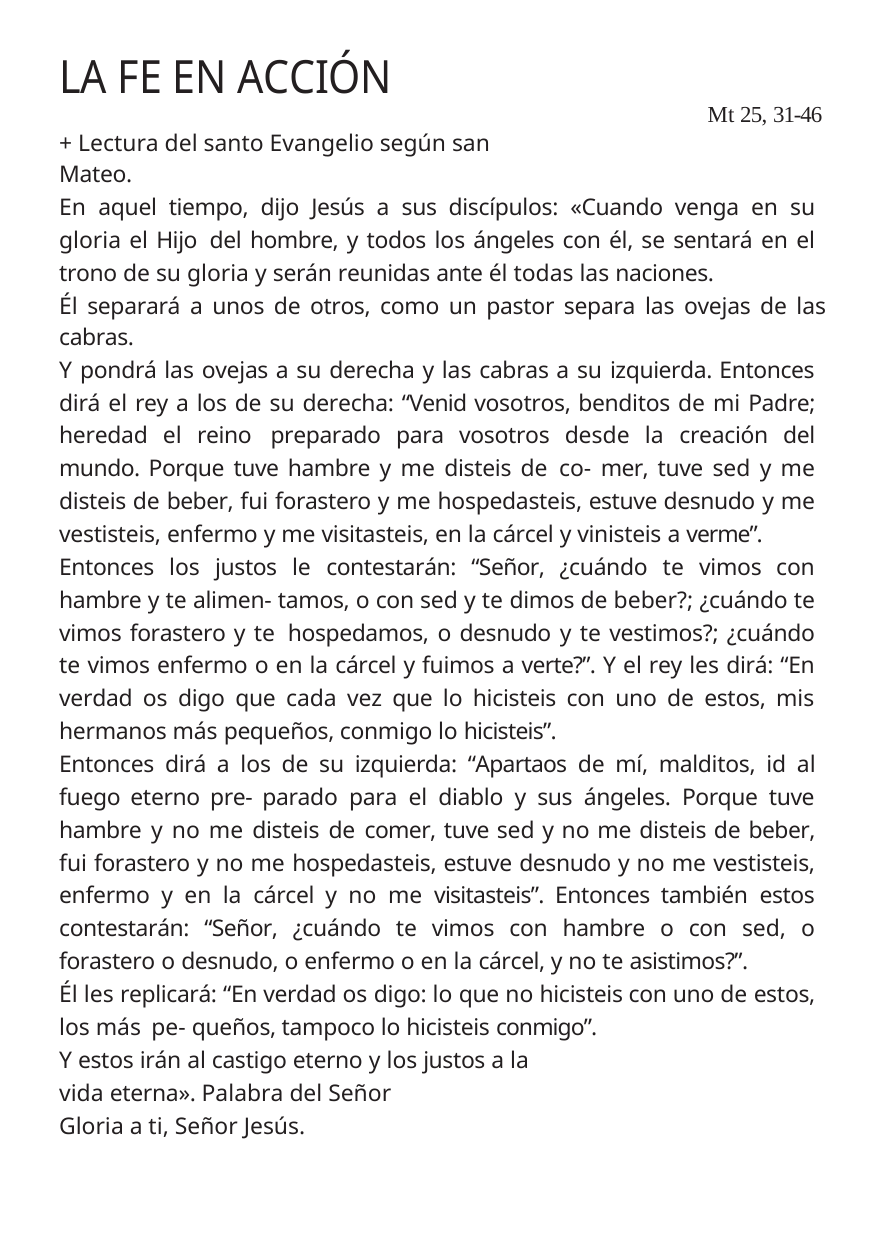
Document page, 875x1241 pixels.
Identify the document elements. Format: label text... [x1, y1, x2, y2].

text En aquel tiempo, dijo Jesús a sus discípulos: «Cuando venga en su gloria el Hijo del hombre, y todos los ángeles con él, se sentará en el trono de su gloria y serán reunidas ante él todas las naciones. [59, 191, 815, 288]
text Él les replicará: “En verdad os digo: lo que no hicisteis con uno de estos, los más pe- queños, tampoco lo hicisteis conmigo”. [59, 978, 815, 1042]
text Y estos irán al castigo eterno y los justos a la vida eterna». Palabra del Señor [59, 1044, 570, 1108]
text LA FE EN ACCIÓN [59, 50, 491, 104]
text Entonces los justos le contestarán: “Señor, ¿cuándo te vimos con hambre y te alimen- tamos, o con sed y te dimos de beber?; ¿cuándo te vimos forastero y te hospedamos, o desnudo y te vestimos?; ¿cuándo te vimos enfermo o en la cárcel y fuimos a verte?”. Y el rey les dirá: “En verdad os digo que cada vez que lo hicisteis con uno de estos, mis hermanos más pequeños, conmigo lo hicisteis”. [59, 551, 815, 746]
text + Lectura del santo Evangelio según san Mateo. [59, 127, 491, 189]
text Entonces dirá a los de su izquierda: “Apartaos de mí, malditos, id al fuego eterno pre- parado para el diablo y sus ángeles. Porque tuve hambre y no me disteis de comer, tuve sed y no me disteis de beber, fui forastero y no me hospedasteis, estuve desnudo y no me vestisteis, enfermo y en la cárcel y no me visitasteis”. Entonces también estos contestarán: “Señor, ¿cuándo te vimos con hambre o con sed, o forastero o desnudo, o enfermo o en la cárcel, y no te asistimos?”. [59, 748, 815, 976]
text Y pondrá las ovejas a su derecha y las cabras a su izquierda. Entonces dirá el rey a los de su derecha: “Venid vosotros, benditos de mi Padre; heredad el reino preparado para vosotros desde la creación del mundo. Porque tuve hambre y me disteis de co- mer, tuve sed y me disteis de beber, fui forastero y me hospedasteis, estuve desnudo y me vestisteis, enfermo y me visitasteis, en la cárcel y vinisteis a verme”. [59, 354, 815, 549]
text Él separará a unos de otros, como un pastor separa las ovejas de las cabras. [59, 290, 826, 352]
text Mt 25, 31-46 [707, 101, 826, 128]
text Gloria a ti, Señor Jesús. [59, 1109, 826, 1141]
